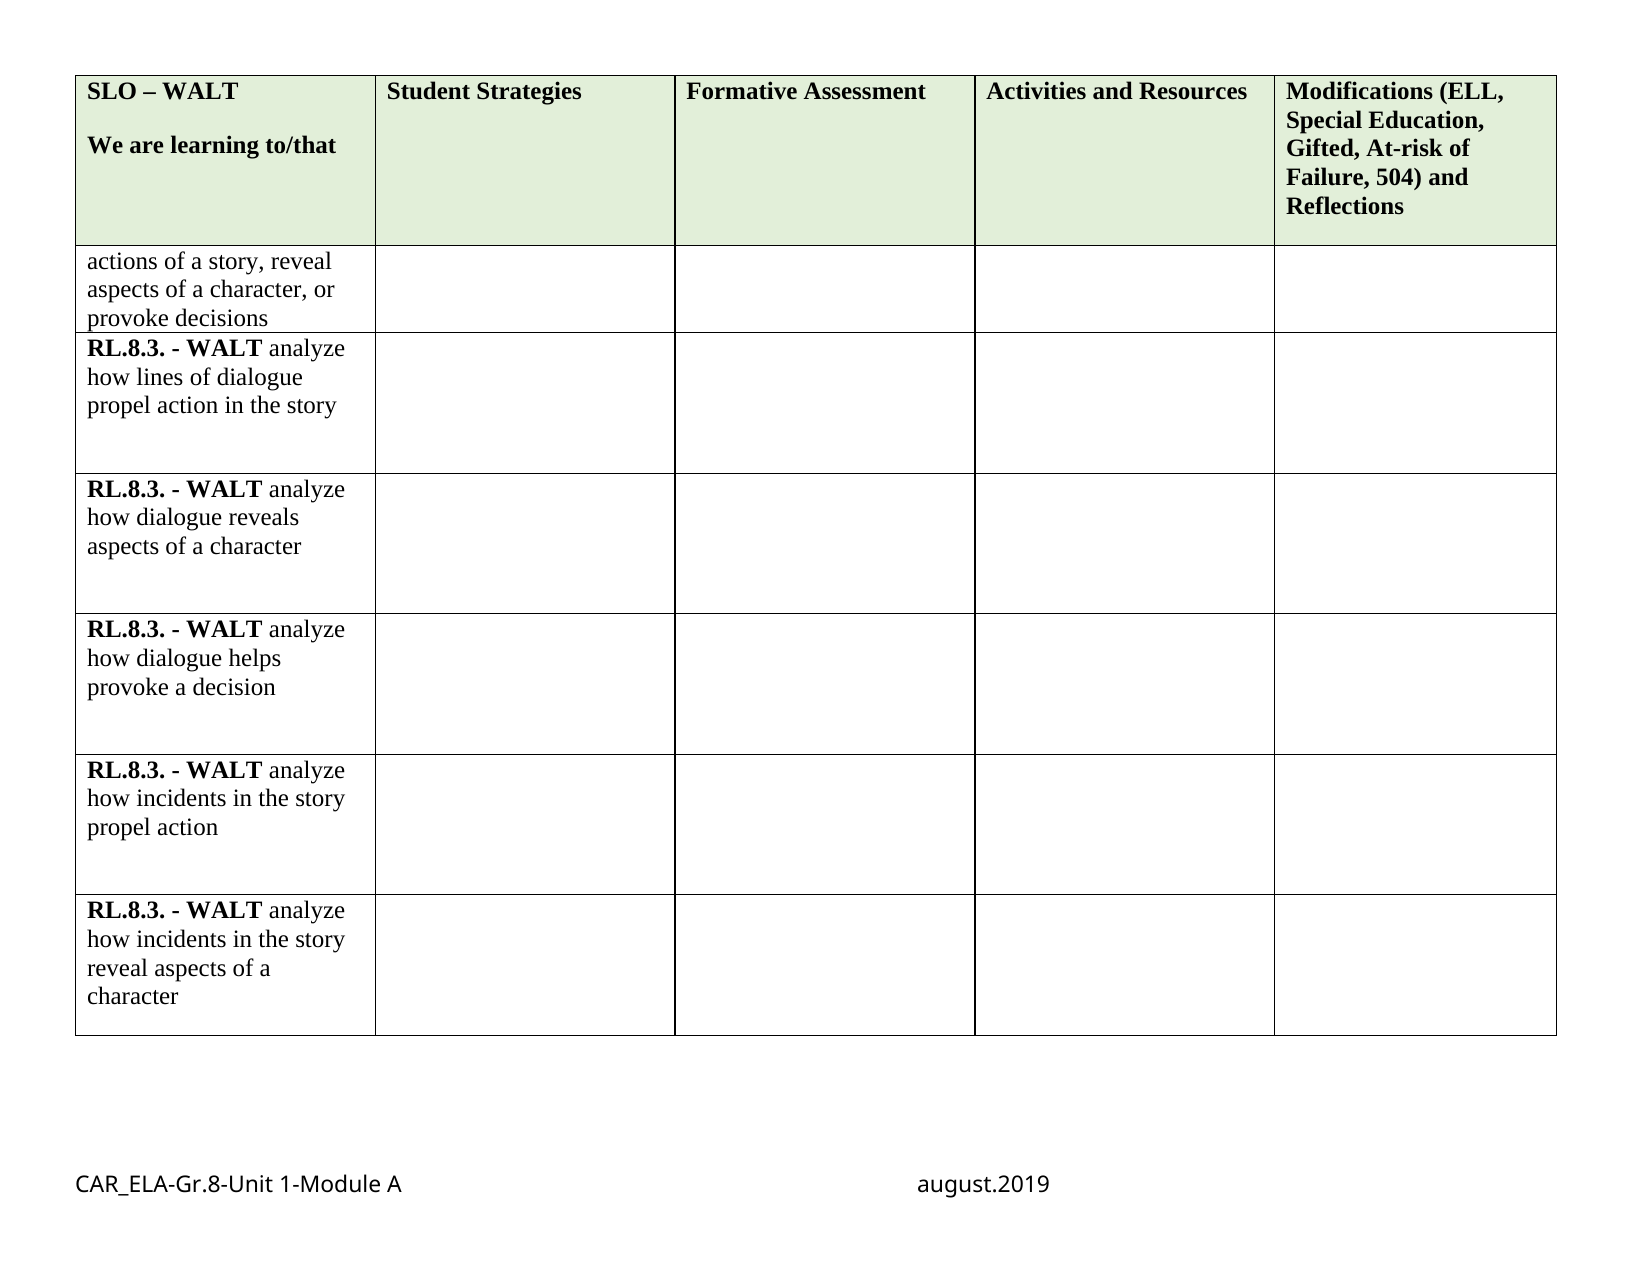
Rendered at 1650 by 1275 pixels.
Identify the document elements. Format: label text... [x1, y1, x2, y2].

table_cell [1275, 474, 1556, 613]
table_cell RL.8.3. - WALT analyze how incidents in the story reveal aspects of a character [76, 895, 375, 1035]
table_cell [676, 614, 974, 754]
table_cell [1275, 246, 1556, 332]
table_header Student Strategies [376, 76, 674, 245]
table_cell [976, 246, 1274, 332]
table_cell [676, 474, 974, 613]
table_cell [1275, 614, 1556, 754]
table_cell [676, 895, 974, 1035]
table_cell [976, 895, 1274, 1035]
table_cell [376, 246, 674, 332]
table_cell RL.8.3. - WALT analyze how dialogue reveals aspects of a character [76, 474, 375, 613]
table_cell [676, 755, 974, 894]
table_header SLO – WALT We are learning to/that [76, 76, 375, 245]
table_cell [1275, 333, 1556, 473]
table_cell RL.8.3. - WALT analyze how incidents in the story propel action [76, 755, 375, 894]
table_cell [376, 333, 674, 473]
table_cell [376, 755, 674, 894]
table_cell RL.8.3. - WALT analyze how lines of dialogue propel action in the story [76, 333, 375, 473]
table_cell [976, 614, 1274, 754]
table_cell [376, 614, 674, 754]
table_header Formative Assessment [676, 76, 974, 245]
table_cell [376, 895, 674, 1035]
table_cell RL.8.3. - WALT incidents (specific events) propel the actions of a story, reveal aspects of a character, or provoke decisions [76, 246, 375, 332]
table_header Modifications (ELL, Special Education, Gifted, At-risk of Failure, 504) and Reflections [1275, 76, 1556, 245]
table_header Activities and Resources [976, 76, 1274, 245]
table_cell [376, 474, 674, 613]
table_cell [1275, 895, 1556, 1035]
table_cell [976, 755, 1274, 894]
table_cell [1275, 755, 1556, 894]
table_cell [676, 333, 974, 473]
table_cell [976, 333, 1274, 473]
table_cell [976, 474, 1274, 613]
table_cell [676, 246, 974, 332]
table_cell RL.8.3. - WALT analyze how dialogue helps provoke a decision [76, 614, 375, 754]
